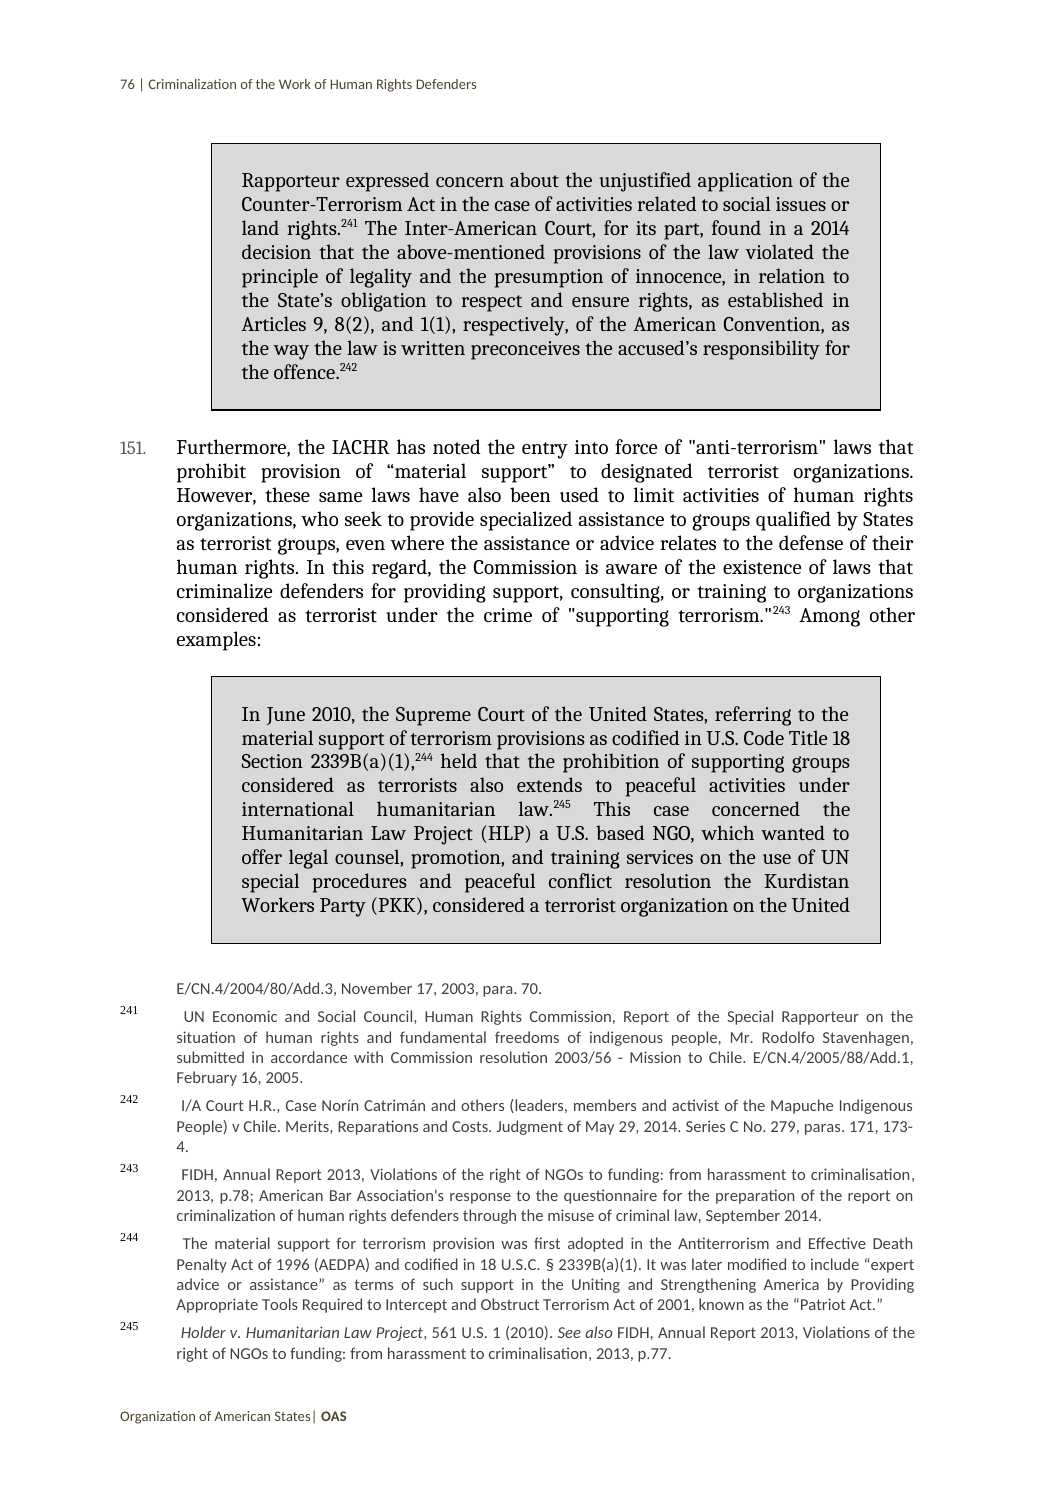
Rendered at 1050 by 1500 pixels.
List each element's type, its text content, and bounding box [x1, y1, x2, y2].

text The Commission and other international organizations for the protection of human rights have expressed concern about the existence of a pattern of selective application of the Chilean anti-terrorism legislation to individuals belonging to the Mapuche indigenous people, in the frame of their processes of mobilization and political and social protest. This pattern has been enabled by the breadth of the definition of terrorist offenses: under Article 1 of Law 18.314 of 1984 (the “Counter-Terrorism Act”), the act is defined as “[an] offense [ ] committed to force decisions from the authorities or to impose demands, and the intent being “to instill […] fear in the general population.” Under Article 1(1), the intent is presumed when the offense is committed using explosive or incendiary devices. Due to these provisions, a significant number of cases have been prosecuted under Law 18.314, especially between 2000-2005. In its report on the visit to Chile, presented in 2003, the UN Special Rapporteur on the situation of human rights and fundamental freedoms of indigenous people noted that leaders and members of the Mapuche indigenous people, perceived the State’s reaction in applying the Act against their protest activities as persecution designed to curb their mobilization and protest processes through the courts. He recommended to the State that "Under no circumstances should legitimate protest activities or social demands by indigenous organizations and communities be outlawed or penalized," and that “Charges for offences in other contexts (“terrorist threat”, “criminal association”) should not be applied to acts related to the social struggle for land and legitimate indigenous claims”. Subsequently, in his 2005 report, the Special Rapporteur expressed concern about the unjustified application of the Counter-Terrorism Act in the case of activities related to social issues or land rights. The Inter-American Court, for its part, found in a 2014 decision that the above-mentioned provisions of the law violated the principle of legality and the presumption of innocence, in relation to the State’s obligation to respect and ensure rights, as established in Articles 9, 8(2), and 1(1), respectively, of the American Convention, as the way the law is written preconceives the accused’s responsibility for the offence. [212, 144, 880, 409]
text Furthermore, the IACHR has noted the entry into force of "anti-terrorism" laws that prohibit provision of “material support” to designated terrorist organizations. However, these same laws have also been used to limit activities of human rights organizations, who seek to provide specialized assistance to groups qualified by States as terrorist groups, even where the assistance or advice relates to the defense of their human rights. In this regard, the Commission is aware of the existence of laws that criminalize defenders for providing support, consulting, or training to organizations considered as terrorist under the crime of "supporting terrorism." Among other examples: [120, 436, 915, 651]
text In June 2010, the Supreme Court of the United States, referring to the material support of terrorism provisions as codified in U.S. Code Title 18 Section 2339B(a)(1), held that the prohibition of supporting groups considered as terrorists also extends to peaceful activities under international humanitarian law. This case concerned the Humanitarian Law Project (HLP) a U.S. based NGO, which wanted to offer legal counsel, promotion, and training services on the use of UN special procedures and peaceful conflict resolution the Kurdistan Workers Party (PKK), considered a terrorist organization on the United States list. The Supreme Court concluded that by adopting the Patriot Act, Congress and the Executive had wanted to prohibit any contribution to terrorist groups such as the PKK, because "it serves to legitimize and further their terrorist means." According to the Observatory for the Protection of Human Rights Defenders, this decision means that donors cannot finance consulting services, training, and other areas for the peaceful resolution of conflicts involving an allegedly terrorist organization without being exposed to criminal proceedings for "support for terrorism” and other types of lawsuits. In addition to making it impossible for the beneficiary organizations to request funding for their activities, many organizations, particularly those providing humanitarian aid, have ceased or reduced their provision of such aid in war-torn areas where terrorist organizations are active for fear of being prosecuted. [212, 677, 880, 943]
